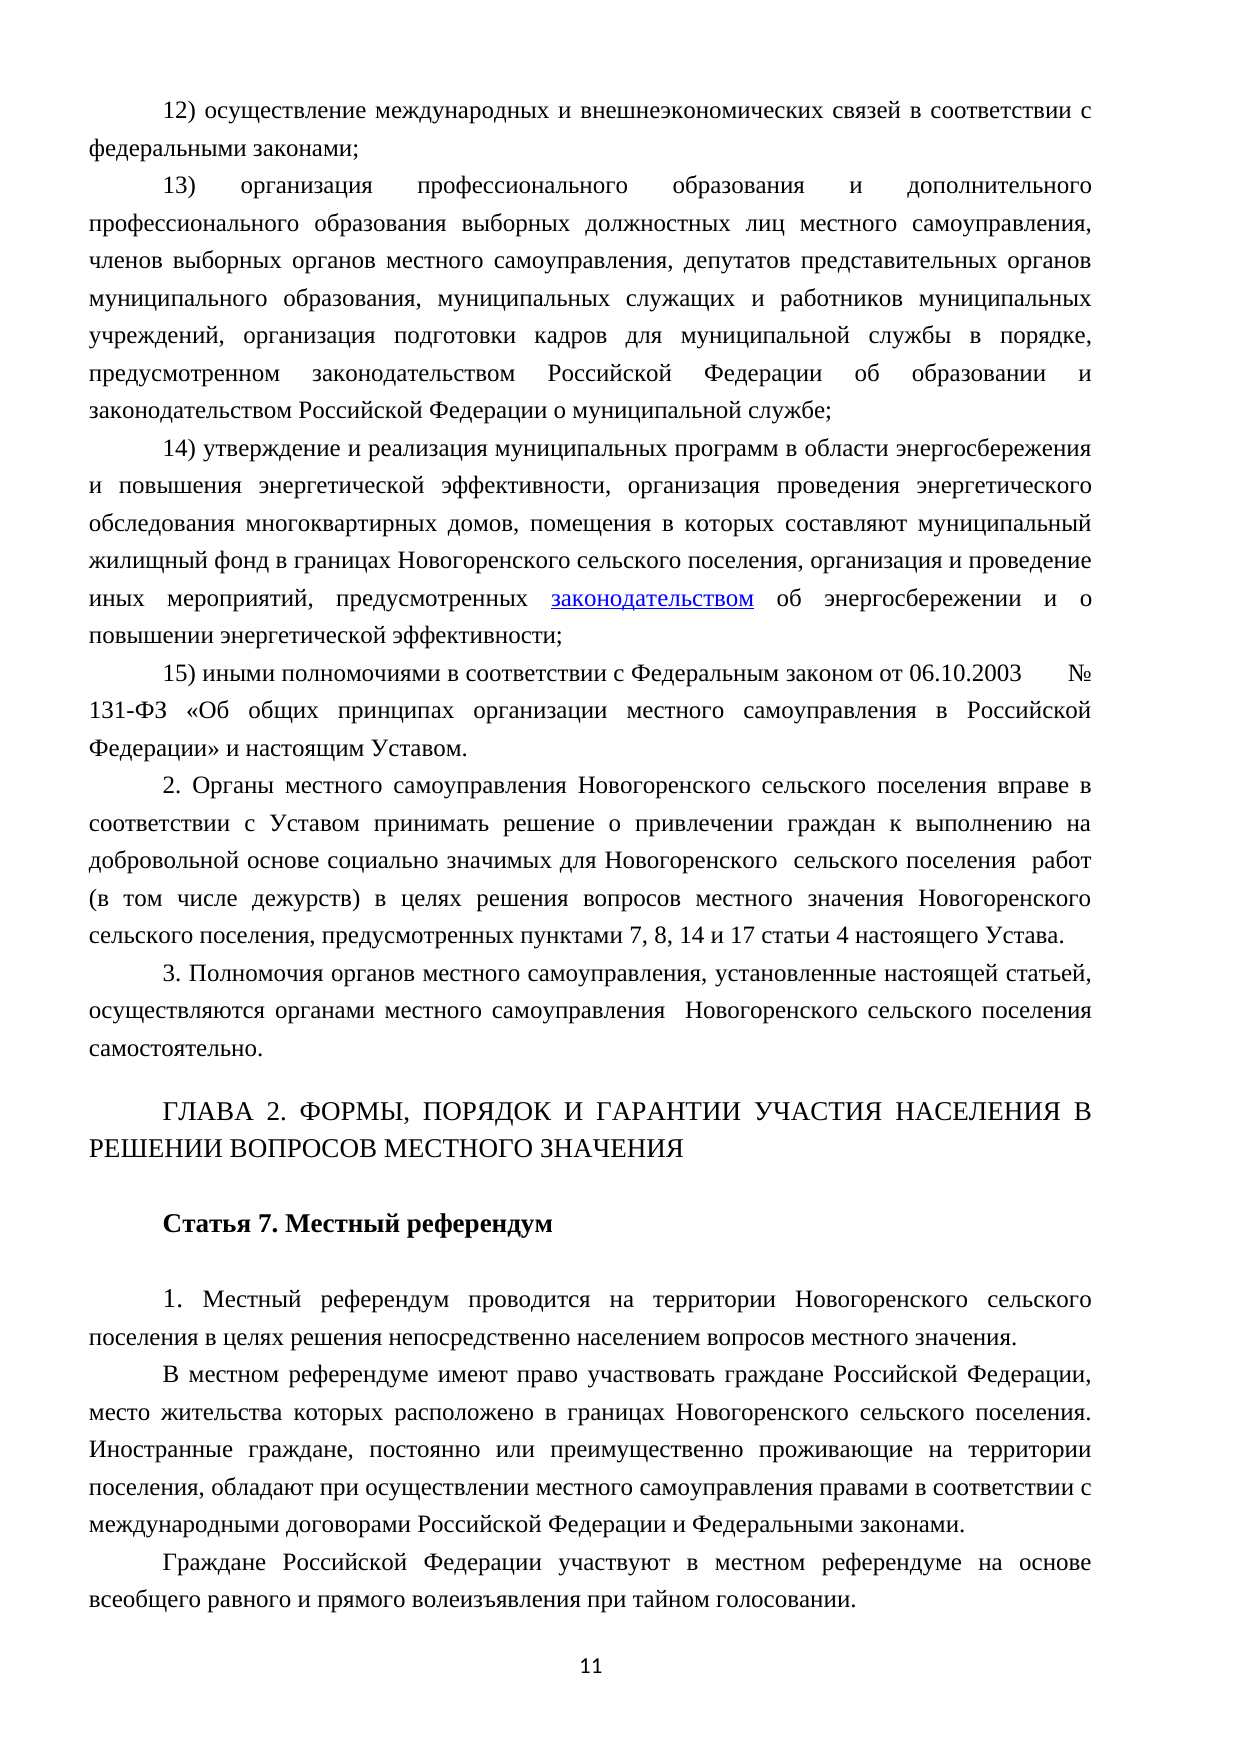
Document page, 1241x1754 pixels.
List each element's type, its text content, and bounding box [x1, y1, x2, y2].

text В местном референдуме имеют право участвовать граждане Российской Федерации, место жительства которых расположено в границах Новогоренского сельского поселения. Иностранные граждане, постоянно или преимущественно проживающие на территории поселения, обладают при осуществлении местного самоуправления правами в соответствии с международными договорами Российской Федерации и Федеральными законами. [89, 1352, 1092, 1540]
text Статья 7. Местный референдум [89, 1202, 1092, 1240]
text 13) организация профессионального образования и дополнительного профессионального образования выборных должностных лиц местного самоуправления, членов выборных органов местного самоуправления, депутатов представительных органов муниципального образования, муниципальных служащих и работников муниципальных учреждений, организация подготовки кадров для муниципальной службы в порядке, предусмотренном законодательством Российской Федерации об образовании и законодательством Российской Федерации о муниципальной службе; [89, 164, 1092, 426]
text 1. Местный референдум проводится на территории Новогоренского сельского поселения в целях решения непосредственно населением вопросов местного значения. [89, 1277, 1092, 1352]
text Граждане Российской Федерации участвуют в местном референдуме на основе всеобщего равного и прямого волеизъявления при тайном голосовании. [89, 1540, 1092, 1615]
text 14) утверждение и реализация муниципальных программ в области энергосбережения и повышения энергетической эффективности, организация проведения энергетического обследования многоквартирных домов, помещения в которых составляют муниципальный жилищный фонд в границах Новогоренского сельского поселения, организация и проведение иных мероприятий, предусмотренных законодательством об энергосбережении и о повышении энергетической эффективности; [89, 426, 1092, 651]
text 3. Полномочия органов местного самоуправления, установленные настоящей статьей, осуществляются органами местного самоуправления Новогоренского сельского поселения самостоятельно. [89, 951, 1092, 1064]
text 15) иными полномочиями в соответствии с Федеральным законом от 06.10.2003 № 131-ФЗ «Об общих принципах организации местного самоуправления в Российской Федерации» и настоящим Уставом. [89, 651, 1092, 764]
text 12) осуществление международных и внешнеэкономических связей в соответствии с федеральными законами; [89, 89, 1092, 164]
subtitle ГЛАВА 2. ФОРМЫ, ПОРЯДОК И ГАРАНТИИ УЧАСТИЯ НАСЕЛЕНИЯ В РЕШЕНИИ ВОПРОСОВ МЕСТНОГО ЗНАЧЕНИЯ [89, 1090, 1092, 1165]
text 2. Органы местного самоуправления Новогоренского сельского поселения вправе в соответствии с Уставом принимать решение о привлечении граждан к выполнению на добровольной основе социально значимых для Новогоренского сельского поселения работ (в том числе дежурств) в целях решения вопросов местного значения Новогоренского сельского поселения, предусмотренных пунктами 7, 8, 14 и 17 статьи 4 настоящего Устава. [89, 764, 1092, 951]
